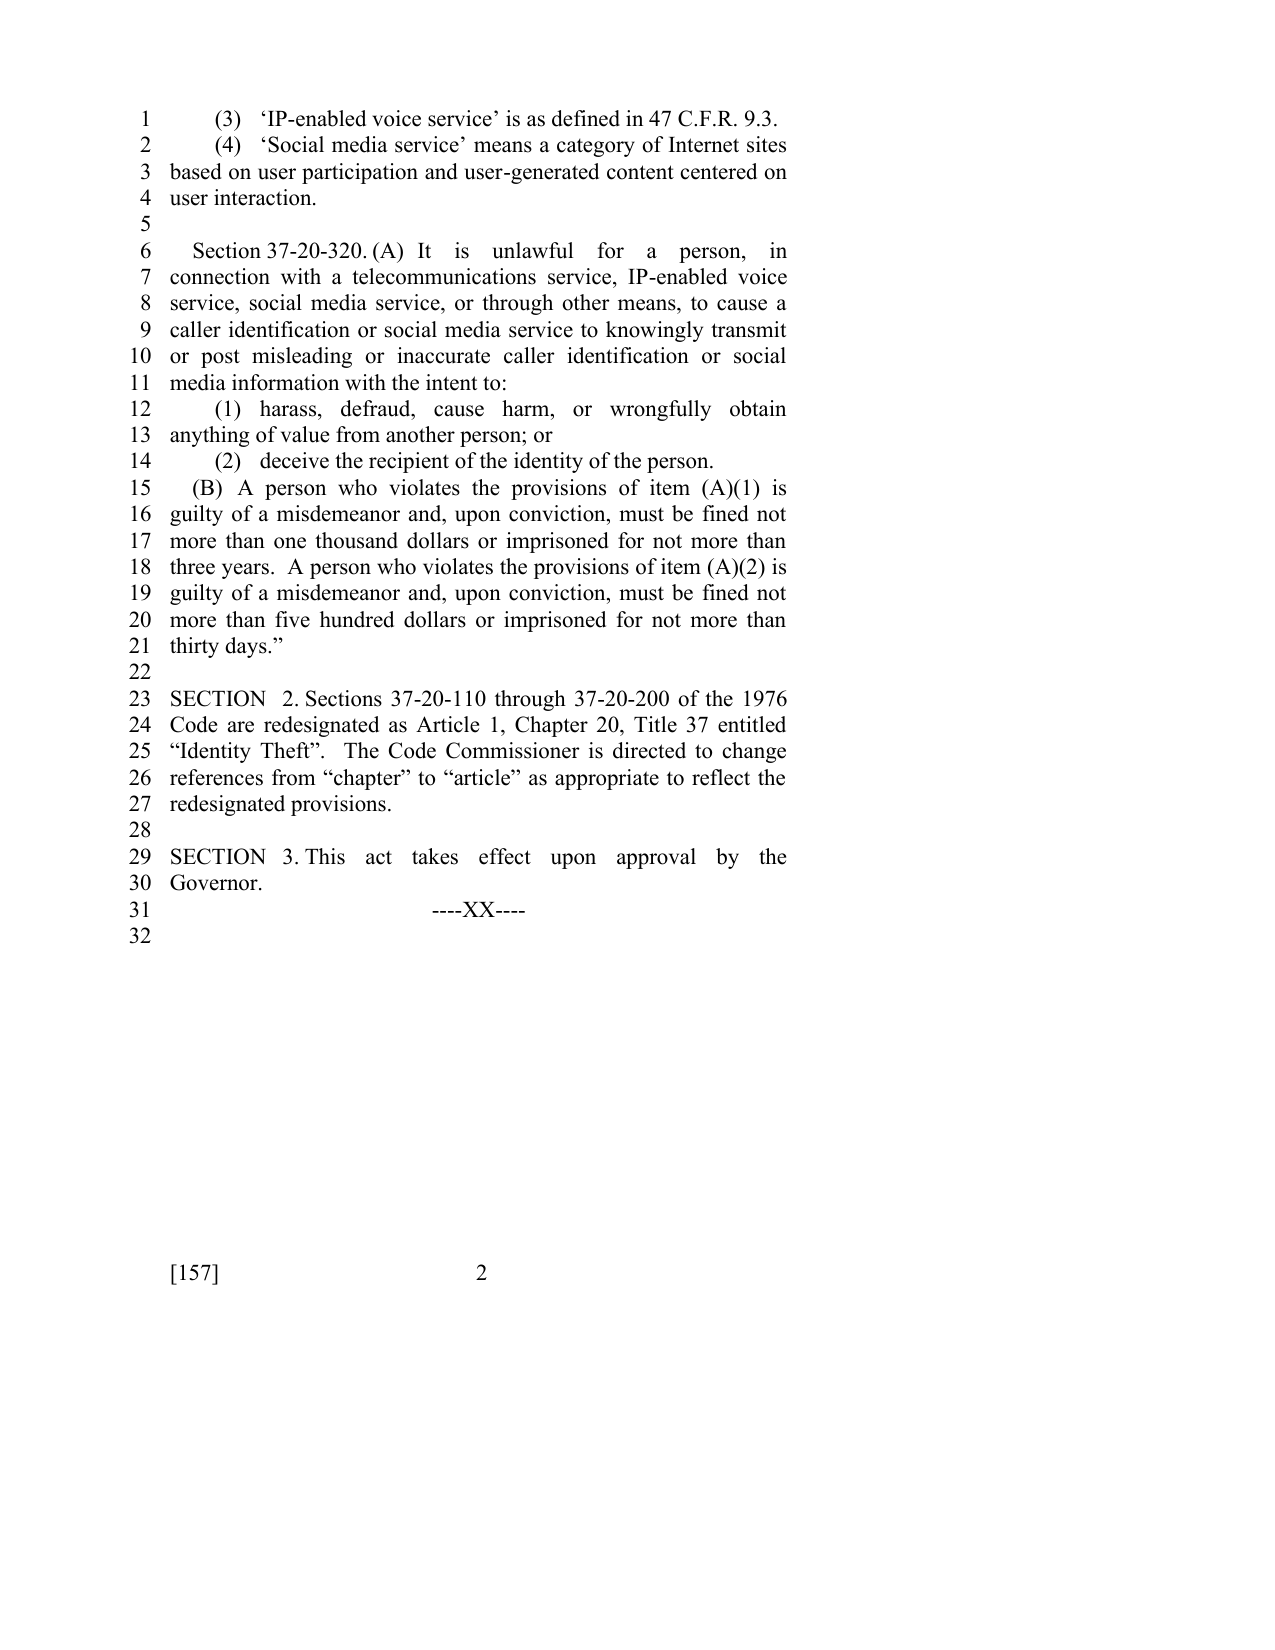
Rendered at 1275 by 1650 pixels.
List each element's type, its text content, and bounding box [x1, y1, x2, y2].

text SECTION 2. Sections 37-20-110 through 37-20-200 of the 1976 Code are redesignated as Article 1, Chapter 20, Title 37 entitled “Identity Theft”. The Code Commissioner is directed to change references from “chapter” to “article” as appropriate to reflect the redesignated provisions. [169, 685, 787, 817]
text SECTION 3. This act takes effect upon approval by the Governor. [169, 843, 787, 896]
text (2) deceive the recipient of the identity of the person. [169, 448, 787, 474]
text (4) ‘Social media service’ means a category of Internet sites based on user participation and user-generated content centered on user interaction. [169, 131, 787, 210]
text ----XX---- [169, 896, 787, 922]
text (1) harass, defraud, cause harm, or wrongfully obtain anything of value from another person; or [169, 395, 787, 448]
text Section 37-20-320. (A) It is unlawful for a person, in connection with a telecommunications service, IP-enabled voice service, social media service, or through other means, to cause a caller identification or social media service to knowingly transmit or post misleading or inaccurate caller identification or social media information with the intent to: [169, 237, 787, 395]
text (3) ‘IP-enabled voice service’ is as defined in 47 C.F.R. 9.3. [169, 105, 787, 131]
text (B) A person who violates the provisions of item (A)(1) is guilty of a misdemeanor and, upon conviction, must be fined not more than one thousand dollars or imprisoned for not more than three years. A person who violates the provisions of item (A)(2) is guilty of a misdemeanor and, upon conviction, must be fined not more than five hundred dollars or imprisoned for not more than thirty days.” [169, 474, 787, 658]
